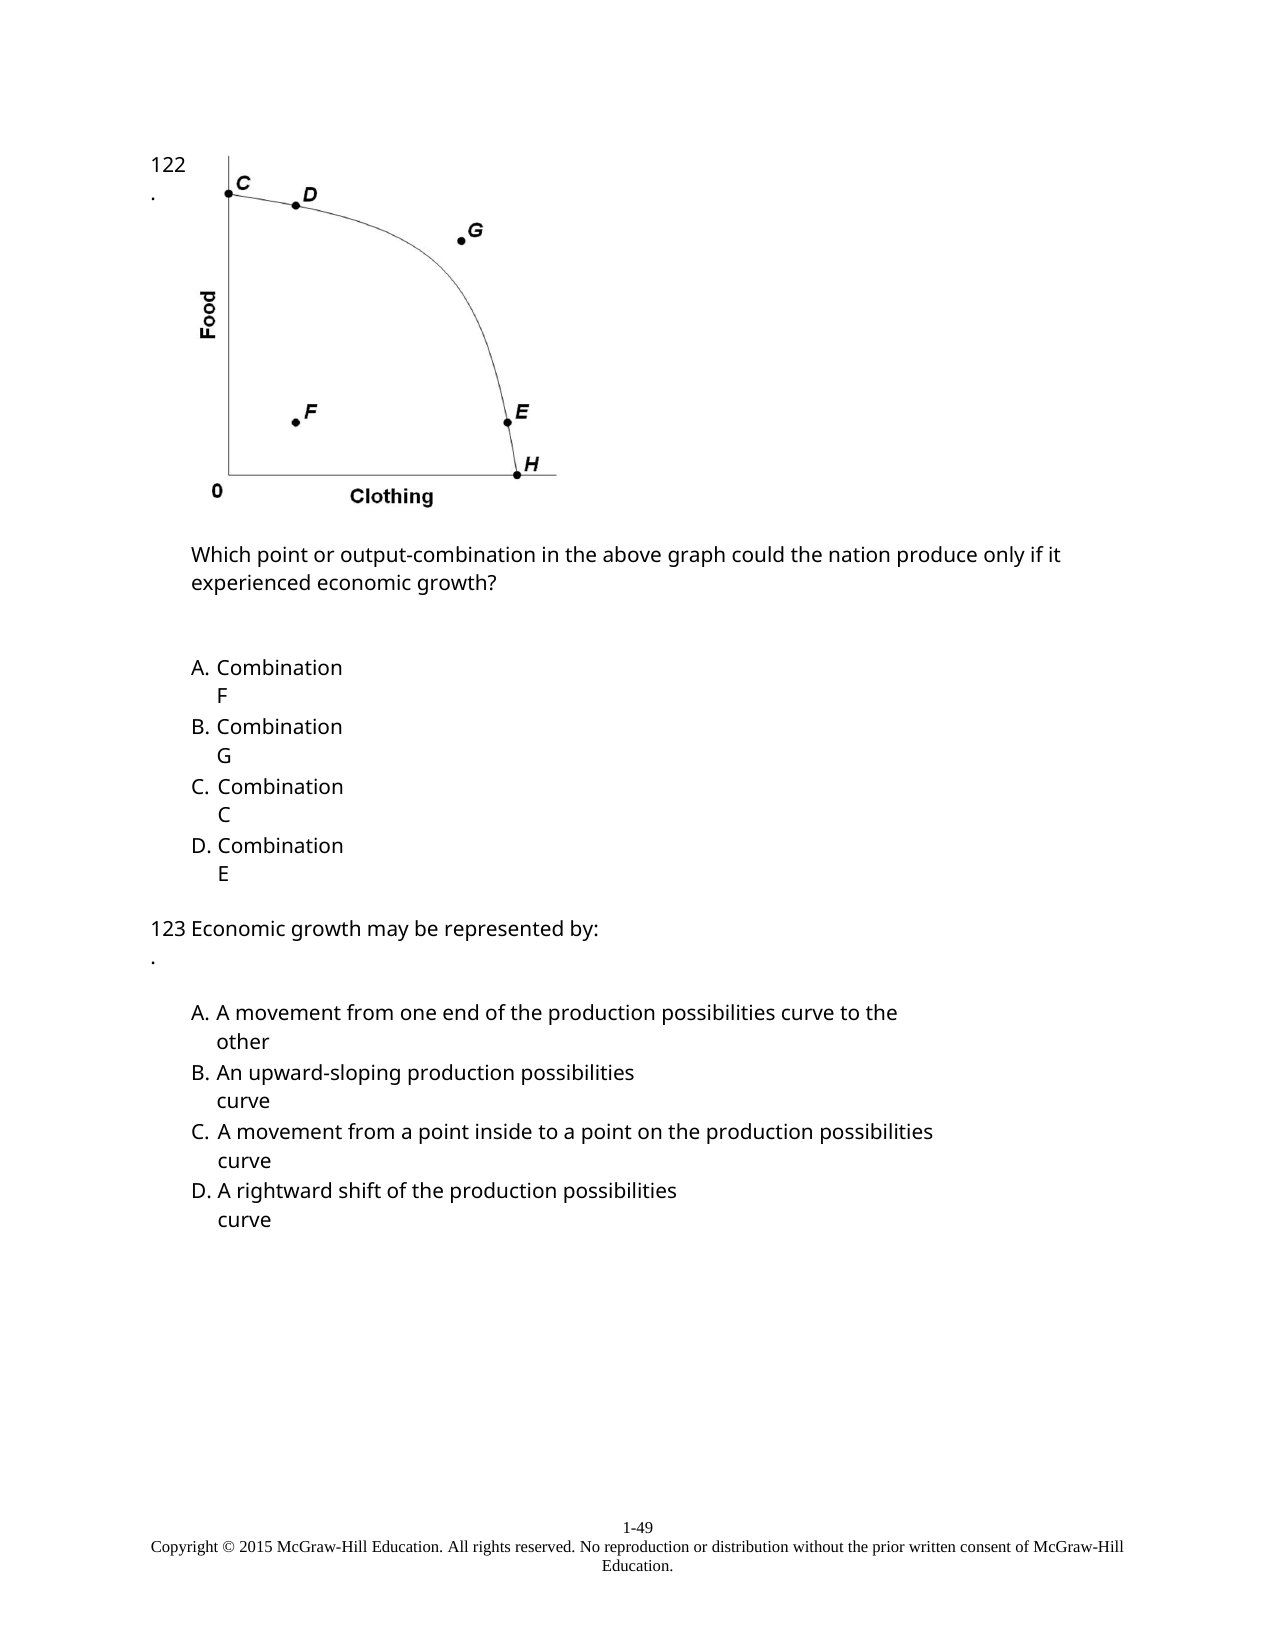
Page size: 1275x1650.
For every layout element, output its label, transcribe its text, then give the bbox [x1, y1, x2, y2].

table_header 123. [150, 914, 191, 1234]
table_header Economic growth may be represented by: [191, 914, 1125, 1234]
table_header 122. [150, 150, 191, 888]
table_header Which point or output-combination in the above graph could the nation produce only if it experienced economic growth? [191, 150, 1125, 888]
picture [196, 149, 562, 510]
